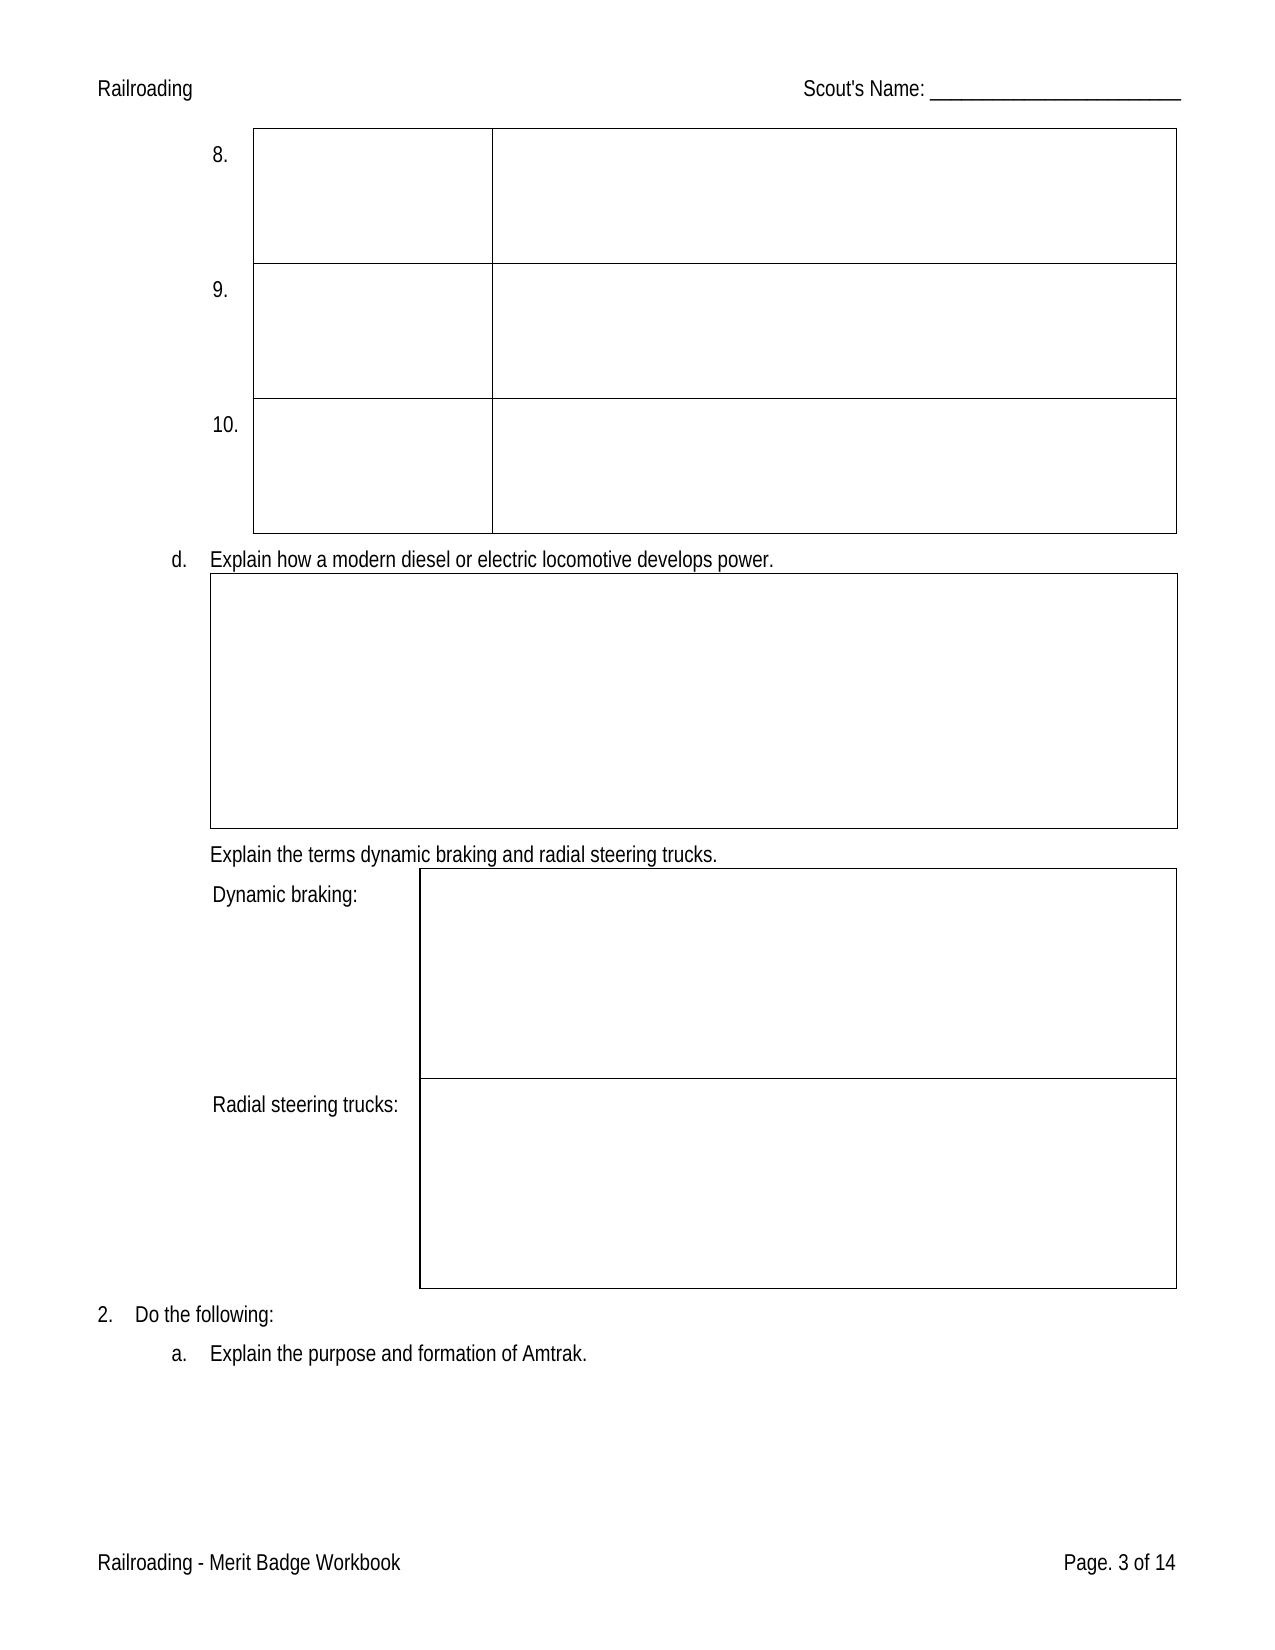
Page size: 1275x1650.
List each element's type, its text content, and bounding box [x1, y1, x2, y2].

table_cell [254, 264, 492, 398]
table_cell 10. [201, 398, 253, 533]
text d. Explain how a modern diesel or electric locomotive develops power. [135, 546, 1177, 573]
table_cell [493, 399, 1176, 533]
table_cell [421, 1079, 1176, 1287]
text 2. Do the following: [97, 1301, 1177, 1327]
table_header [421, 869, 1176, 1077]
table_cell 8. [201, 128, 253, 263]
table_cell [254, 399, 492, 533]
table_cell 9. [201, 263, 253, 398]
text a. Explain the purpose and formation of Amtrak. [135, 1340, 1177, 1366]
text Explain the terms dynamic braking and radial steering trucks. [210, 841, 1177, 867]
table_cell [254, 129, 492, 263]
table_cell [493, 129, 1176, 263]
table_header [211, 574, 1177, 828]
table_cell Radial steering trucks: [201, 1078, 419, 1287]
table_header Dynamic braking: [201, 868, 419, 1077]
table_cell [493, 264, 1176, 398]
